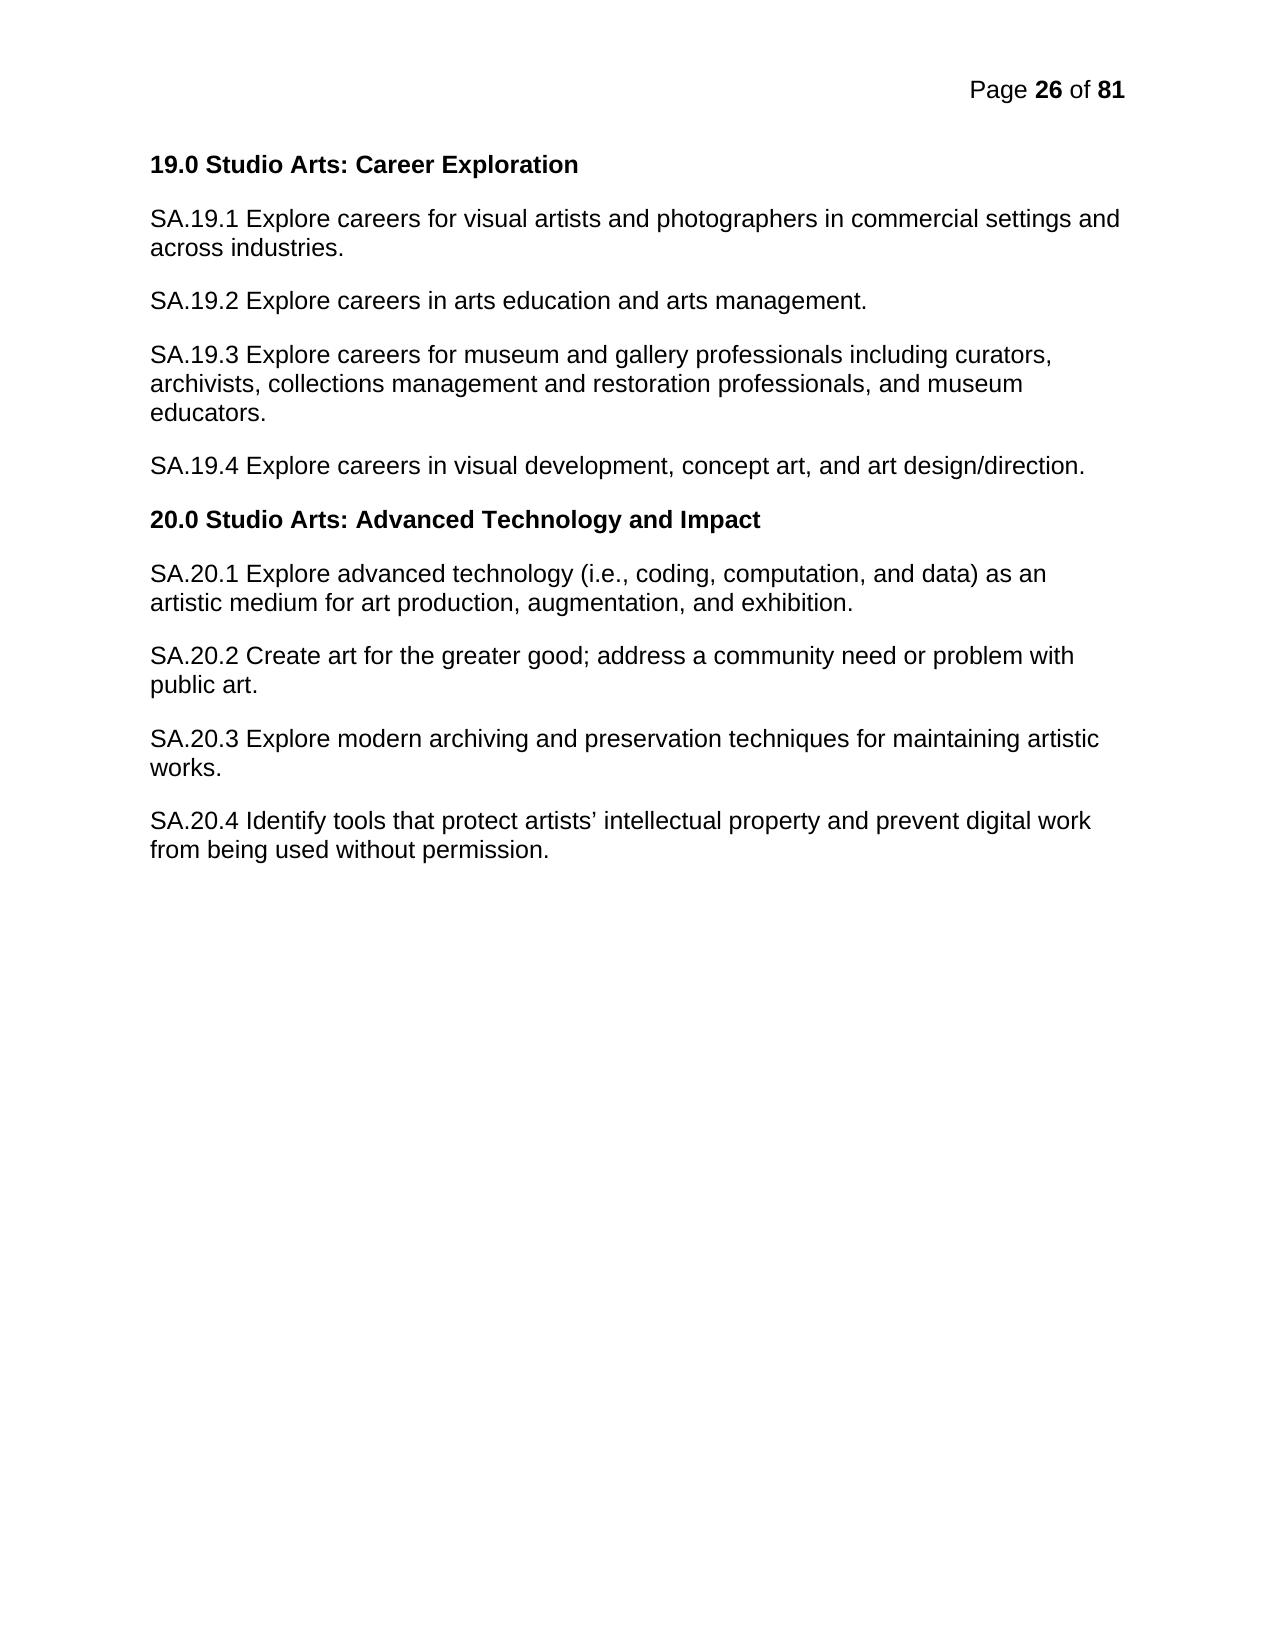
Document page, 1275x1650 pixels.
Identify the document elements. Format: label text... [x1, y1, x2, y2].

text SA.20.1 Explore advanced technology (i.e., coding, computation, and data) as an artistic medium for art production, augmentation, and exhibition. [150, 559, 1125, 616]
text 20.0 Studio Arts: Advanced Technology and Impact [150, 505, 1125, 534]
text 19.0 Studio Arts: Career Exploration [150, 150, 1125, 179]
text SA.19.4 Explore careers in visual development, concept art, and art design/direction. [150, 451, 1125, 480]
text SA.20.3 Explore modern archiving and preservation techniques for maintaining artistic works. [150, 724, 1125, 781]
text SA.19.2 Explore careers in arts education and arts management. [150, 286, 1125, 315]
text SA.19.3 Explore careers for museum and gallery professionals including curators, archivists, collections management and restoration professionals, and museum educators. [150, 340, 1125, 426]
text SA.20.4 Identify tools that protect artists’ intellectual property and prevent digital work from being used without permission. [150, 806, 1125, 864]
text SA.20.2 Create art for the greater good; address a community need or problem with public art. [150, 641, 1125, 699]
text SA.19.1 Explore careers for visual artists and photographers in commercial settings and across industries. [150, 204, 1125, 261]
